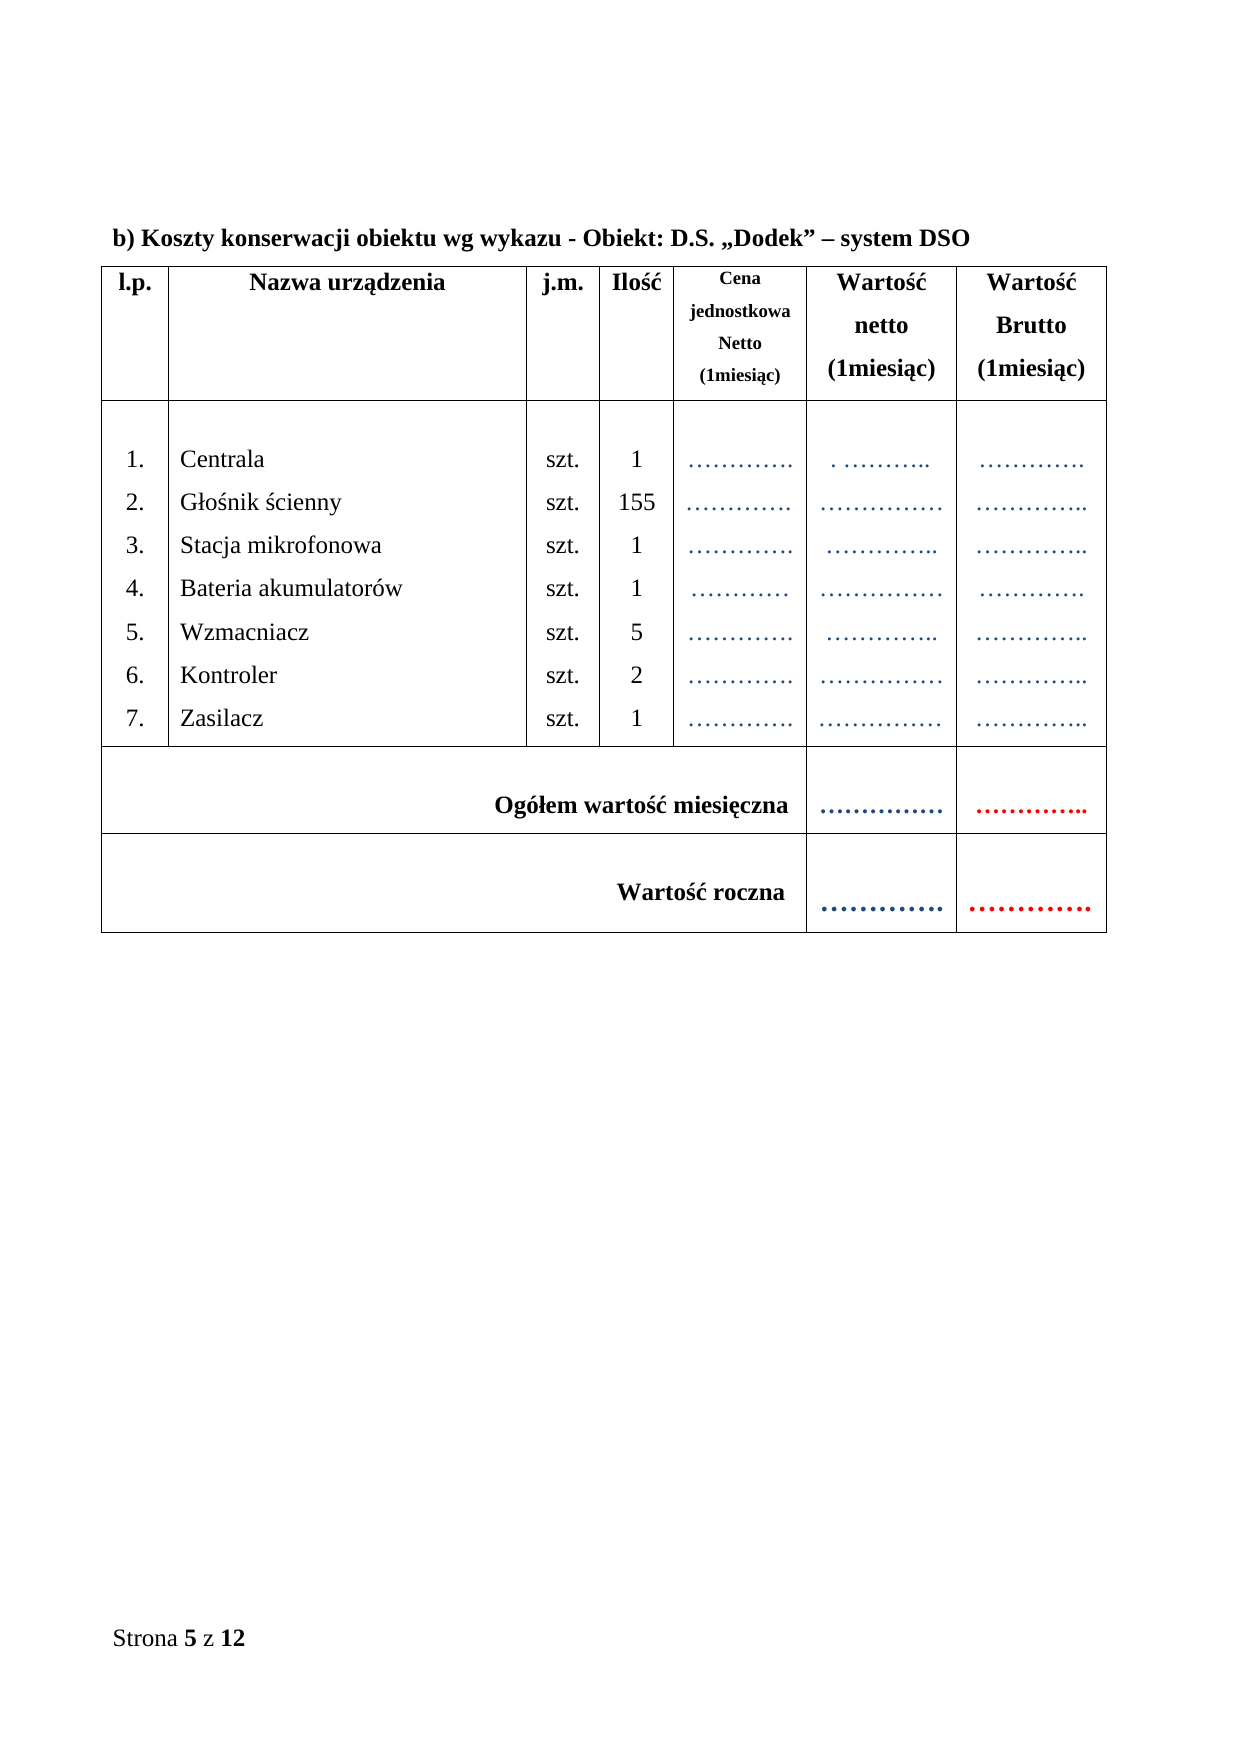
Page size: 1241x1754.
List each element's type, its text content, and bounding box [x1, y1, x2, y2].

table_cell ………….. [957, 747, 1106, 833]
table_cell Wartość roczna [102, 834, 806, 932]
table_cell …………… [807, 747, 956, 833]
table_header Cena jednostkowa Netto (1miesiąc) [674, 267, 806, 400]
table_header Nazwa urządzenia [169, 267, 526, 400]
table_header Wartość netto (1miesiąc) [807, 267, 956, 400]
table_cell …………. …………. …………. ………… …………. …………. …………. [674, 401, 806, 746]
table_cell . ……….. …………… ………….. …………… ………….. …………… …………… [807, 401, 956, 746]
table_cell Ogółem wartość miesięczna [102, 747, 806, 833]
table_cell …………. [807, 834, 956, 932]
table_cell …………. ………….. ………….. …………. ………….. ………….. ………….. [957, 401, 1106, 746]
table_cell 1. 2. 3. 4. 5. 6. 7. [102, 401, 168, 746]
table_cell 1 155 1 1 5 2 1 [600, 401, 673, 746]
table_cell …………. [957, 834, 1106, 932]
table_header l.p. [102, 267, 168, 400]
table_header Wartość Brutto (1miesiąc) [957, 267, 1106, 400]
table_cell szt. szt. szt. szt. szt. szt. szt. [527, 401, 599, 746]
text b) Koszty konserwacji obiektu wg wykazu - Obiekt: D.S. „Dodek” – system DSO [112, 223, 1219, 252]
table_header Ilość [600, 267, 673, 400]
table_header j.m. [527, 267, 599, 400]
table_cell Centrala Głośnik ścienny Stacja mikrofonowa Bateria akumulatorów Wzmacniacz Kontroler Zasilacz [169, 401, 526, 746]
